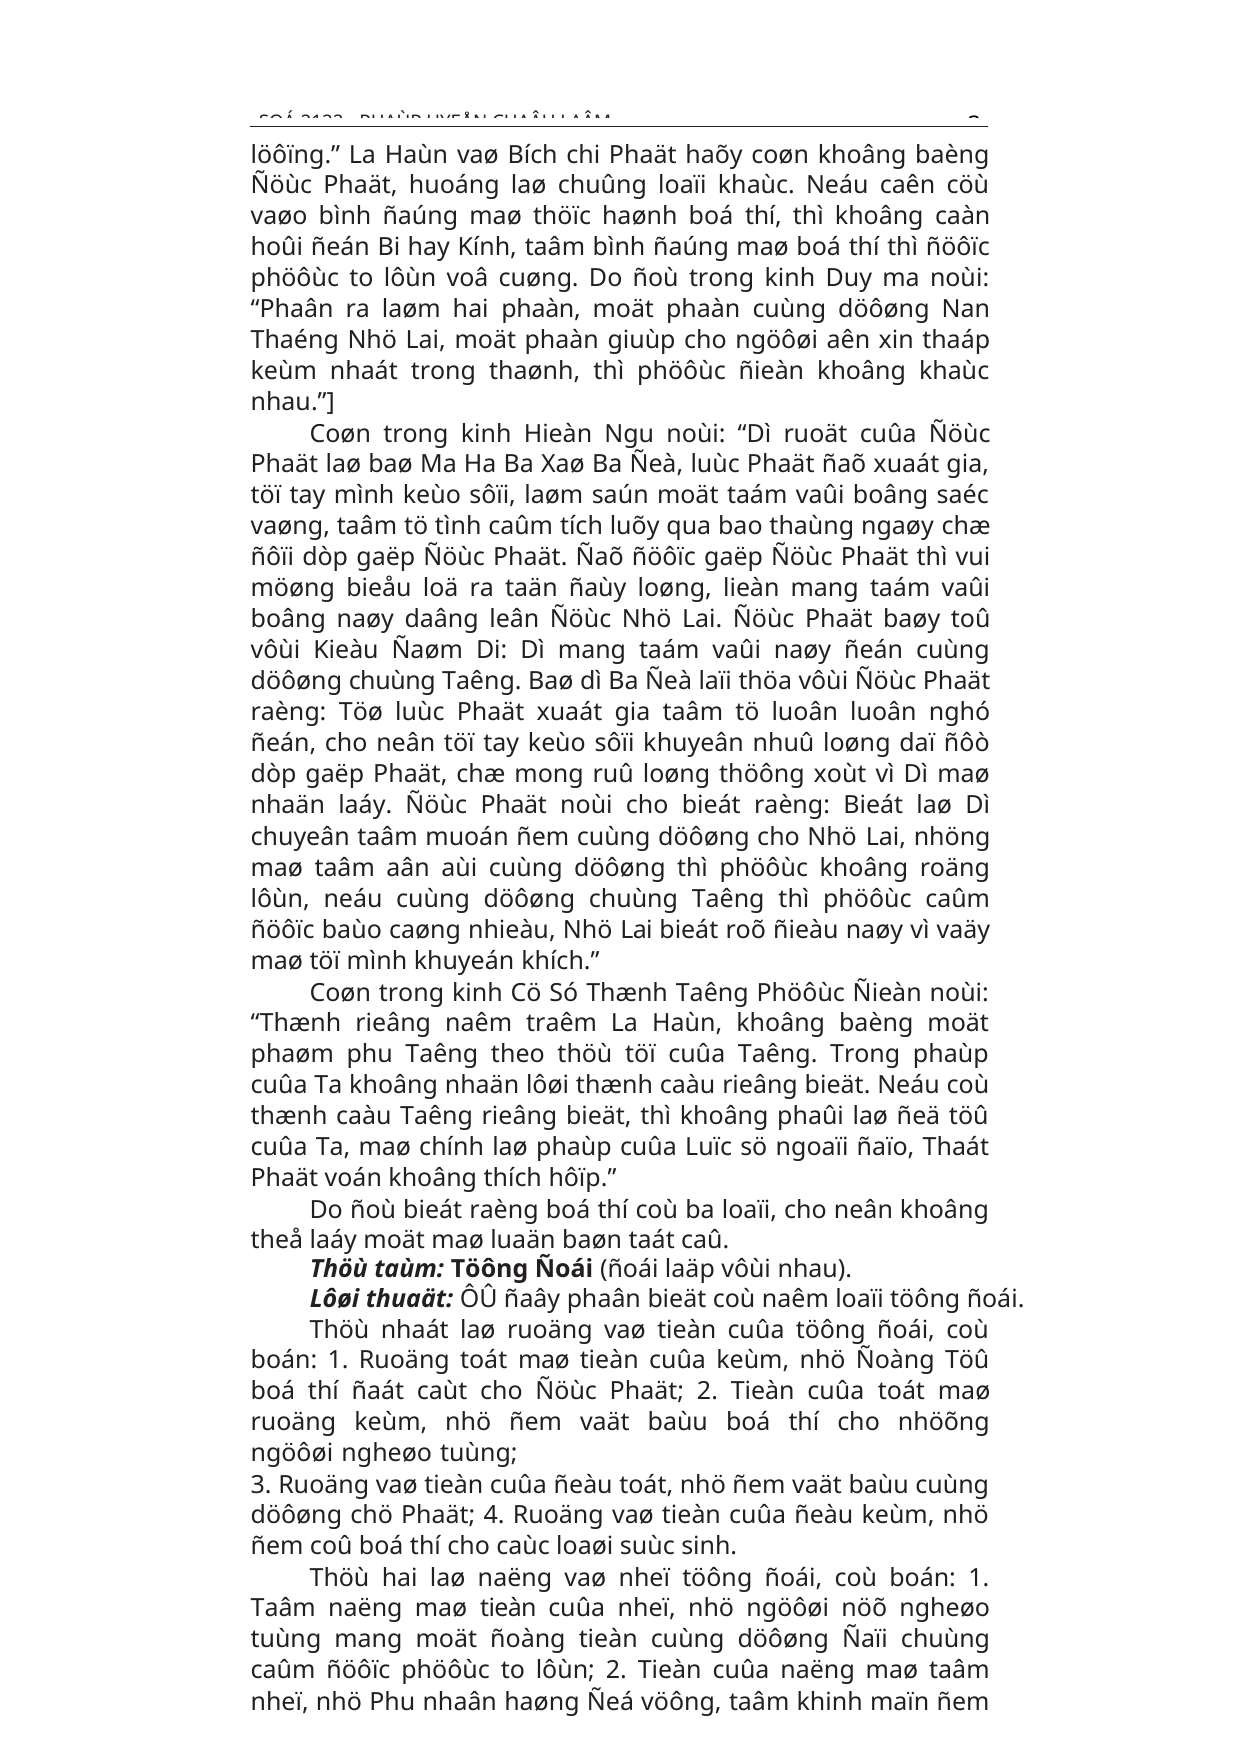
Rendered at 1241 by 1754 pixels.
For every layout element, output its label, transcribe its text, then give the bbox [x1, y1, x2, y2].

text löôïng.” La Haùn vaø Bích chi Phaät haõy coøn khoâng baèng Ñöùc Phaät, huoáng laø chuûng loaïi khaùc. Neáu caên cöù vaøo bình ñaúng maø thöïc haønh boá thí, thì khoâng caàn hoûi ñeán Bi hay Kính, taâm bình ñaúng maø boá thí thì ñöôïc phöôùc to lôùn voâ cuøng. Do ñoù trong kinh Duy ma noùi: “Phaân ra laøm hai phaàn, moät phaàn cuùng döôøng Nan Thaéng Nhö Lai, moät phaàn giuùp cho ngöôøi aên xin thaáp keùm nhaát trong thaønh, thì phöôùc ñieàn khoâng khaùc nhau.”] [250, 138, 990, 418]
text Coøn trong kinh Hieàn Ngu noùi: “Dì ruoät cuûa Ñöùc Phaät laø baø Ma Ha Ba Xaø Ba Ñeà, luùc Phaät ñaõ xuaát gia, töï tay mình keùo sôïi, laøm saún moät taám vaûi boâng saéc vaøng, taâm tö tình caûm tích luõy qua bao thaùng ngaøy chæ ñôïi dòp gaëp Ñöùc Phaät. Ñaõ ñöôïc gaëp Ñöùc Phaät thì vui möøng bieåu loä ra taän ñaùy loøng, lieàn mang taám vaûi boâng naøy daâng leân Ñöùc Nhö Lai. Ñöùc Phaät baøy toû vôùi Kieàu Ñaøm Di: Dì mang taám vaûi naøy ñeán cuùng döôøng chuùng Taêng. Baø dì Ba Ñeà laïi thöa vôùi Ñöùc Phaät raèng: Töø luùc Phaät xuaát gia taâm tö luoân luoân nghó ñeán, cho neân töï tay keùo sôïi khuyeân nhuû loøng daï ñôò dòp gaëp Phaät, chæ mong ruû loøng thöông xoùt vì Dì maø nhaän laáy. Ñöùc Phaät noùi cho bieát raèng: Bieát laø Dì chuyeân taâm muoán ñem cuùng döôøng cho Nhö Lai, nhöng maø taâm aân aùi cuùng döôøng thì phöôùc khoâng roäng lôùn, neáu cuùng döôøng chuùng Taêng thì phöôùc caûm ñöôïc baùo caøng nhieàu, Nhö Lai bieát roõ ñieàu naøy vì vaäy maø töï mình khuyeán khích.” [250, 418, 990, 976]
text Lôøi thuaät: ÔÛ ñaây phaân bieät coù naêm loaïi töông ñoái. [309, 1283, 1092, 1314]
text Coøn trong kinh Cö Só Thænh Taêng Phöôùc Ñieàn noùi: “Thænh rieâng naêm traêm La Haùn, khoâng baèng moät phaøm phu Taêng theo thöù töï cuûa Taêng. Trong phaùp cuûa Ta khoâng nhaän lôøi thænh caàu rieâng bieät. Neáu coù thænh caàu Taêng rieâng bieät, thì khoâng phaûi laø ñeä töû cuûa Ta, maø chính laø phaùp cuûa Luïc sö ngoaïi ñaïo, Thaát Phaät voán khoâng thích hôïp.” [250, 976, 990, 1193]
text Thöù nhaát laø ruoäng vaø tieàn cuûa töông ñoái, coù boán: 1. Ruoäng toát maø tieàn cuûa keùm, nhö Ñoàng Töû boá thí ñaát caùt cho Ñöùc Phaät; 2. Tieàn cuûa toát maø ruoäng keùm, nhö ñem vaät baùu boá thí cho nhöõng ngöôøi ngheøo tuùng; [250, 1314, 990, 1469]
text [250, 1562, 990, 1717]
text 3. Ruoäng vaø tieàn cuûa ñeàu toát, nhö ñem vaät baùu cuùng döôøng chö Phaät; 4. Ruoäng vaø tieàn cuûa ñeàu keùm, nhö ñem coû boá thí cho caùc loaøi suùc sinh. [250, 1469, 990, 1562]
text Do ñoù bieát raèng boá thí coù ba loaïi, cho neân khoâng theå laáy moät maø luaän baøn taát caû. [250, 1193, 990, 1256]
text Thöù taùm: Töông Ñoái (ñoái laäp vôùi nhau). [309, 1256, 1092, 1283]
